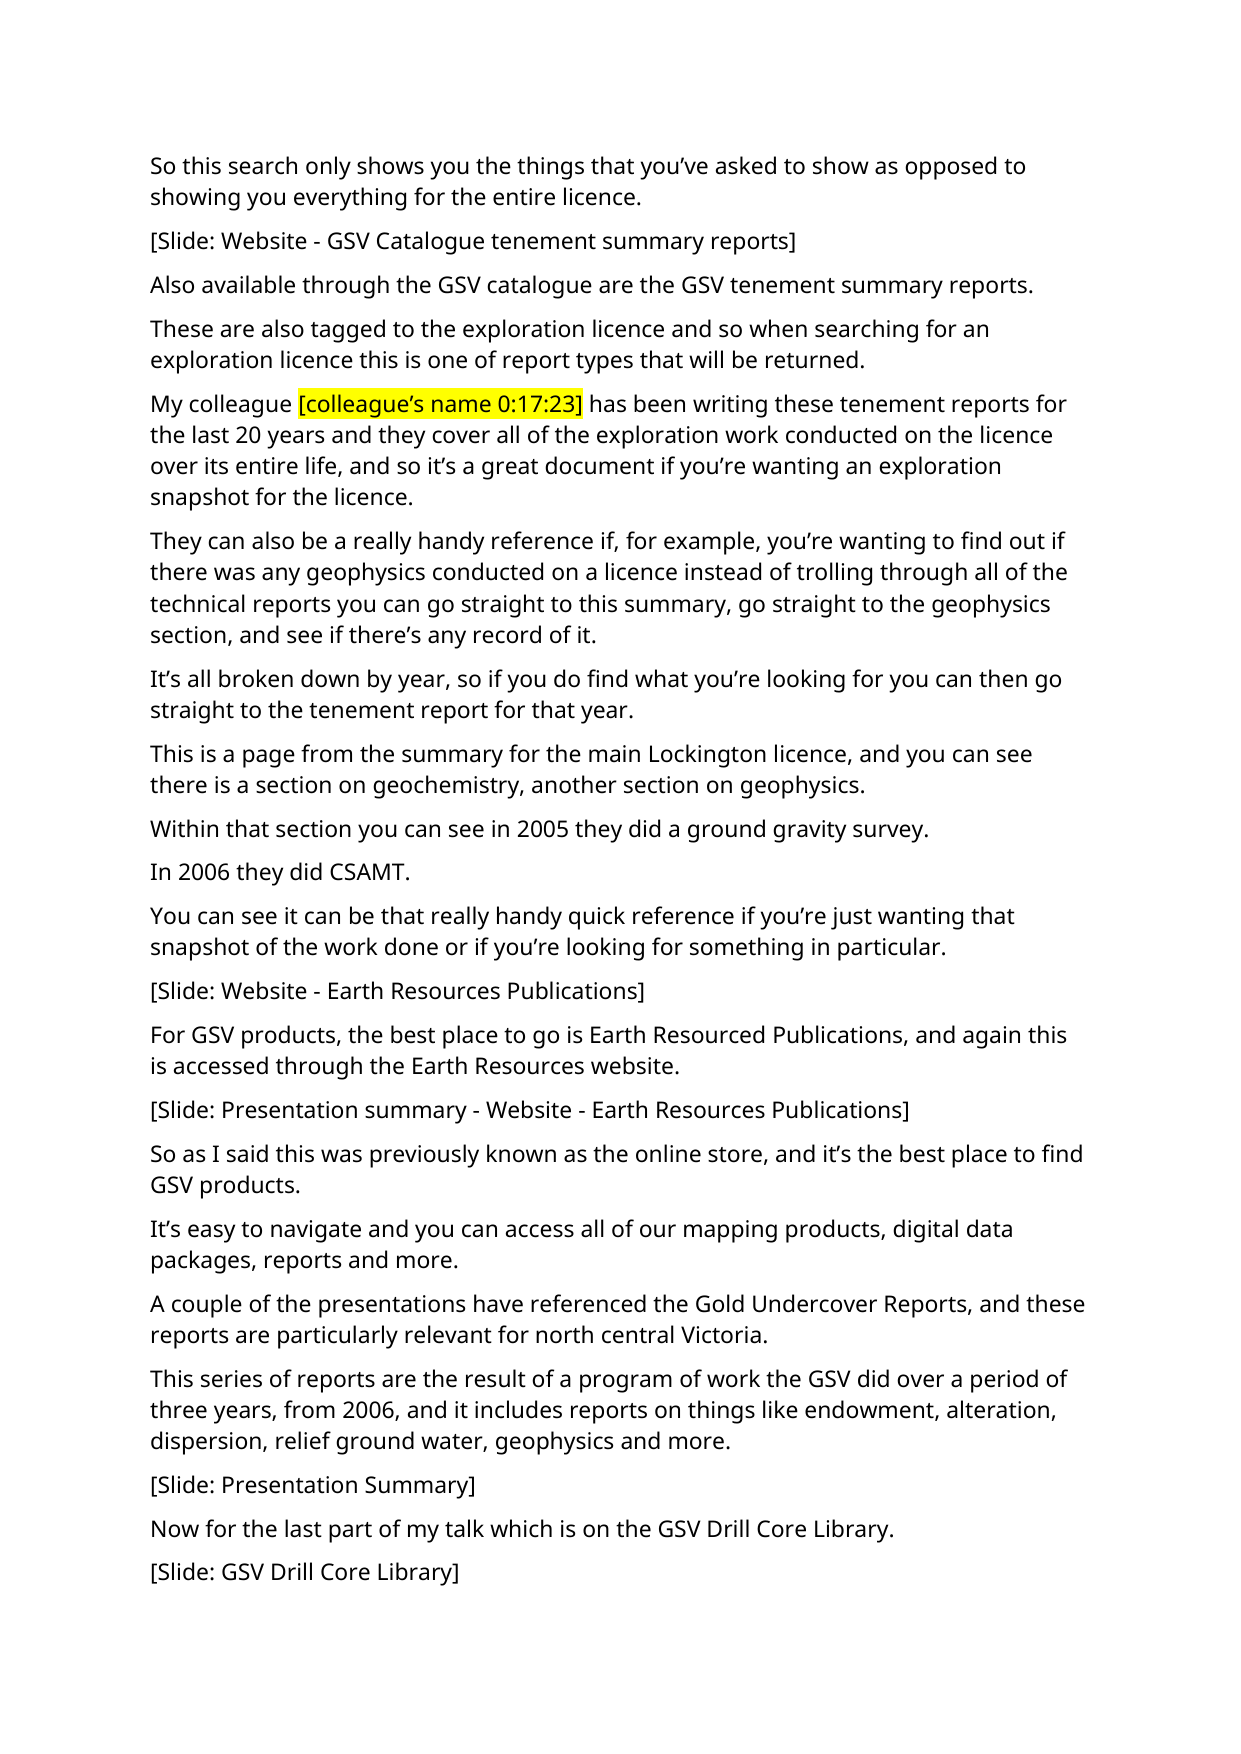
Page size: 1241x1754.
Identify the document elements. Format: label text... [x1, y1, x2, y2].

text [Slide: Website - Earth Resources Publications] [150, 975, 1090, 1006]
text So this search only shows you the things that you’ve asked to show as opposed to showing you everything for the entire licence. [150, 150, 1090, 212]
text In 2006 they did CSAMT. [150, 856, 1090, 887]
text [Slide: Presentation summary - Website - Earth Resources Publications] [150, 1094, 1090, 1125]
text It’s all broken down by year, so if you do find what you’re looking for you can then go straight to the tenement report for that year. [150, 662, 1090, 725]
text [Slide: GSV Drill Core Library] [150, 1556, 1090, 1587]
text [Slide: Website - GSV Catalogue tenement summary reports] [150, 225, 1090, 256]
text [Slide: Presentation Summary] [150, 1469, 1090, 1500]
text For GSV products, the best place to go is Earth Resourced Publications, and again this is accessed through the Earth Resources website. [150, 1019, 1090, 1081]
text It’s easy to navigate and you can access all of our mapping products, digital data packages, reports and more. [150, 1212, 1090, 1275]
text Within that section you can see in 2005 they did a ground gravity survey. [150, 812, 1090, 844]
text Also available through the GSV catalogue are the GSV tenement summary reports. [150, 269, 1090, 300]
text They can also be a really handy reference if, for example, you’re wanting to find out if there was any geophysics conducted on a licence instead of trolling through all of the technical reports you can go straight to this summary, go straight to the geophysics section, and see if there’s any record of it. [150, 525, 1090, 650]
text My colleague [colleague’s name 0:17:23] has been writing these tenement reports for the last 20 years and they cover all of the exploration work conducted on the licence over its entire life, and so it’s a great document if you’re wanting an exploration snapshot for the licence. [150, 387, 1090, 512]
text Now for the last part of my talk which is on the GSV Drill Core Library. [150, 1512, 1090, 1544]
text This series of reports are the result of a program of work the GSV did over a period of three years, from 2006, and it includes reports on things like endowment, alteration, dispersion, relief ground water, geophysics and more. [150, 1362, 1090, 1456]
text This is a page from the summary for the main Lockington licence, and you can see there is a section on geochemistry, another section on geophysics. [150, 737, 1090, 800]
text A couple of the presentations have referenced the Gold Undercover Reports, and these reports are particularly relevant for north central Victoria. [150, 1287, 1090, 1350]
text These are also tagged to the exploration licence and so when searching for an exploration licence this is one of report types that will be returned. [150, 312, 1090, 375]
text So as I said this was previously known as the online store, and it’s the best place to find GSV products. [150, 1137, 1090, 1200]
text You can see it can be that really handy quick reference if you’re just wanting that snapshot of the work done or if you’re looking for something in particular. [150, 900, 1090, 962]
